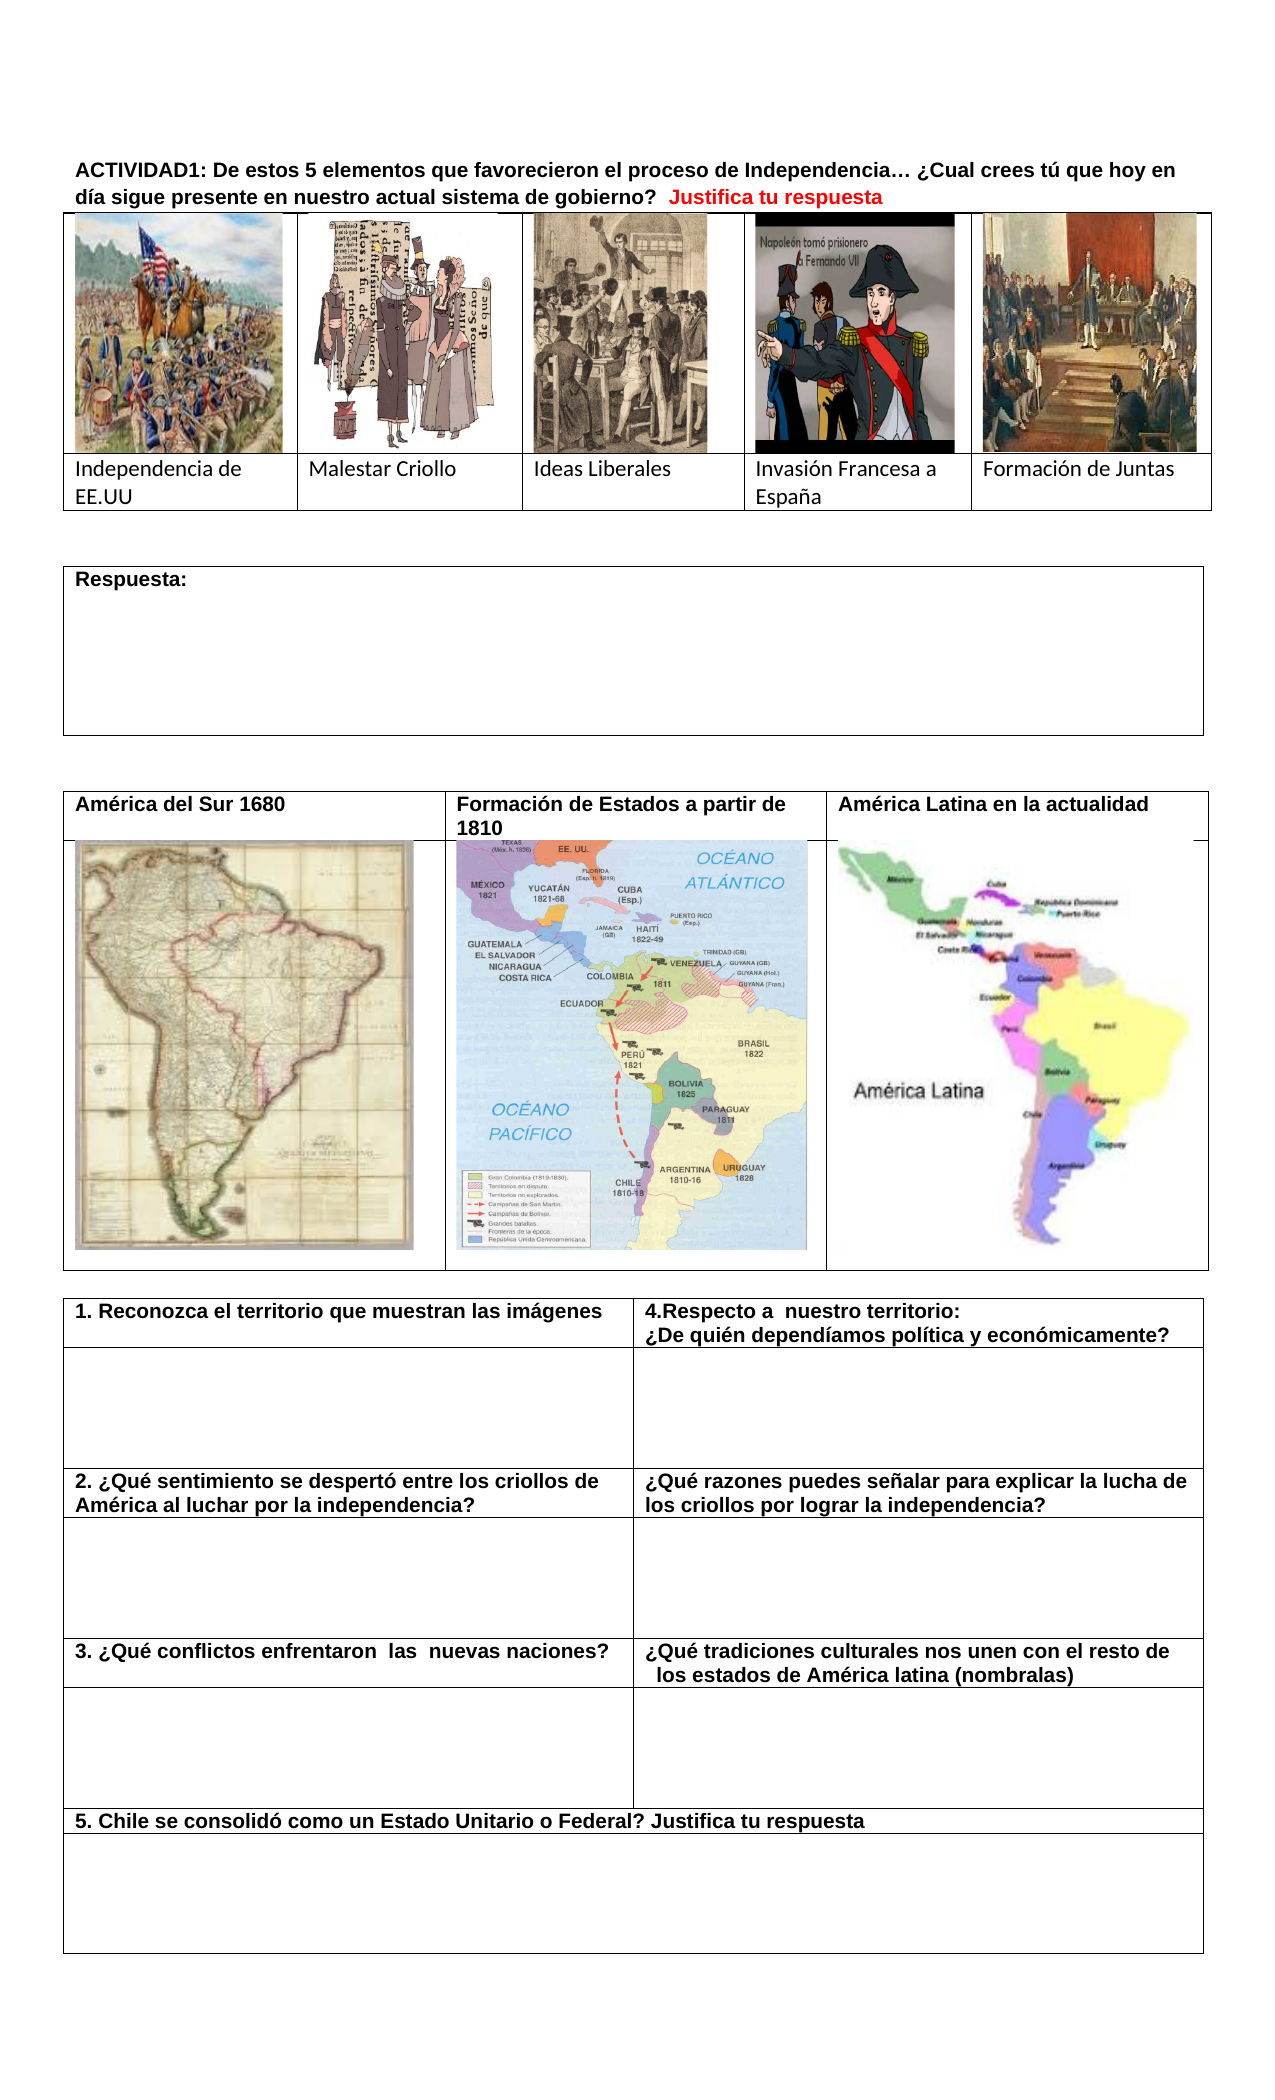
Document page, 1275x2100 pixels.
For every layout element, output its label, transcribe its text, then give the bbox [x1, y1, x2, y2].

table_cell Formación de Juntas [972, 454, 1211, 510]
table_cell ¿Qué razones puedes señalar para explicar la lucha de los criollos por lograr la independencia? [634, 1469, 1203, 1517]
table_cell Independencia de EE.UU [64, 454, 297, 510]
picture [982, 213, 1197, 452]
table_header América Latina en la actualidad [827, 792, 1208, 839]
picture [75, 213, 283, 453]
text ACTIVIDAD1: De estos 5 elementos que favorecieron el proceso de Independencia… ¿Cual crees tú que hoy en día sigue presente en nuestro actual sistema de gobierno? Justifica tu respuesta [75, 157, 1200, 209]
table_header [498, 214, 522, 453]
table_cell [634, 1518, 1203, 1638]
table_header 1. Reconozca el territorio que muestran las imágenes [64, 1299, 633, 1347]
table_header [64, 214, 75, 453]
table_header [523, 214, 533, 453]
table_header [298, 214, 308, 453]
table_cell [64, 1688, 633, 1807]
table_header [745, 214, 755, 453]
table_header [955, 214, 971, 453]
table_cell [64, 841, 445, 1269]
table_header América del Sur 1680 [64, 792, 445, 839]
table_cell [634, 1348, 1203, 1468]
table_cell [64, 1518, 633, 1638]
picture [533, 213, 708, 453]
table_cell 3. ¿Qué conflictos enfrentaron las nuevas naciones? [64, 1639, 633, 1687]
table_header [972, 214, 1211, 453]
table_cell Ideas Liberales [523, 454, 744, 510]
table_header Formación de Estados a partir de 1810 [446, 792, 826, 839]
picture [755, 213, 955, 453]
table_cell [64, 1348, 633, 1468]
picture [837, 840, 1194, 1250]
table_header Respuesta: [64, 567, 1203, 734]
table_cell 2. ¿Qué sentimiento se despertó entre los criollos de América al luchar por la independencia? [64, 1469, 633, 1517]
table_header [708, 214, 744, 453]
picture [456, 840, 808, 1250]
table_cell [827, 841, 1208, 1269]
picture [308, 213, 498, 453]
table_cell 5. Chile se consolidó como un Estado Unitario o Federal? Justifica tu respuesta [64, 1809, 1203, 1832]
table_cell [446, 841, 826, 1269]
table_cell [64, 1834, 1203, 1953]
table_cell Invasión Francesa a España [745, 454, 971, 510]
table_cell Malestar Criollo [298, 454, 522, 510]
table_cell ¿Qué tradiciones culturales nos unen con el resto de los estados de América latina (nombralas) [634, 1639, 1203, 1687]
table_header [283, 214, 297, 453]
table_header 4.Respecto a nuestro territorio: ¿De quién dependíamos política y económicamente? [634, 1299, 1203, 1347]
picture [75, 840, 414, 1250]
table_cell [634, 1688, 1203, 1807]
